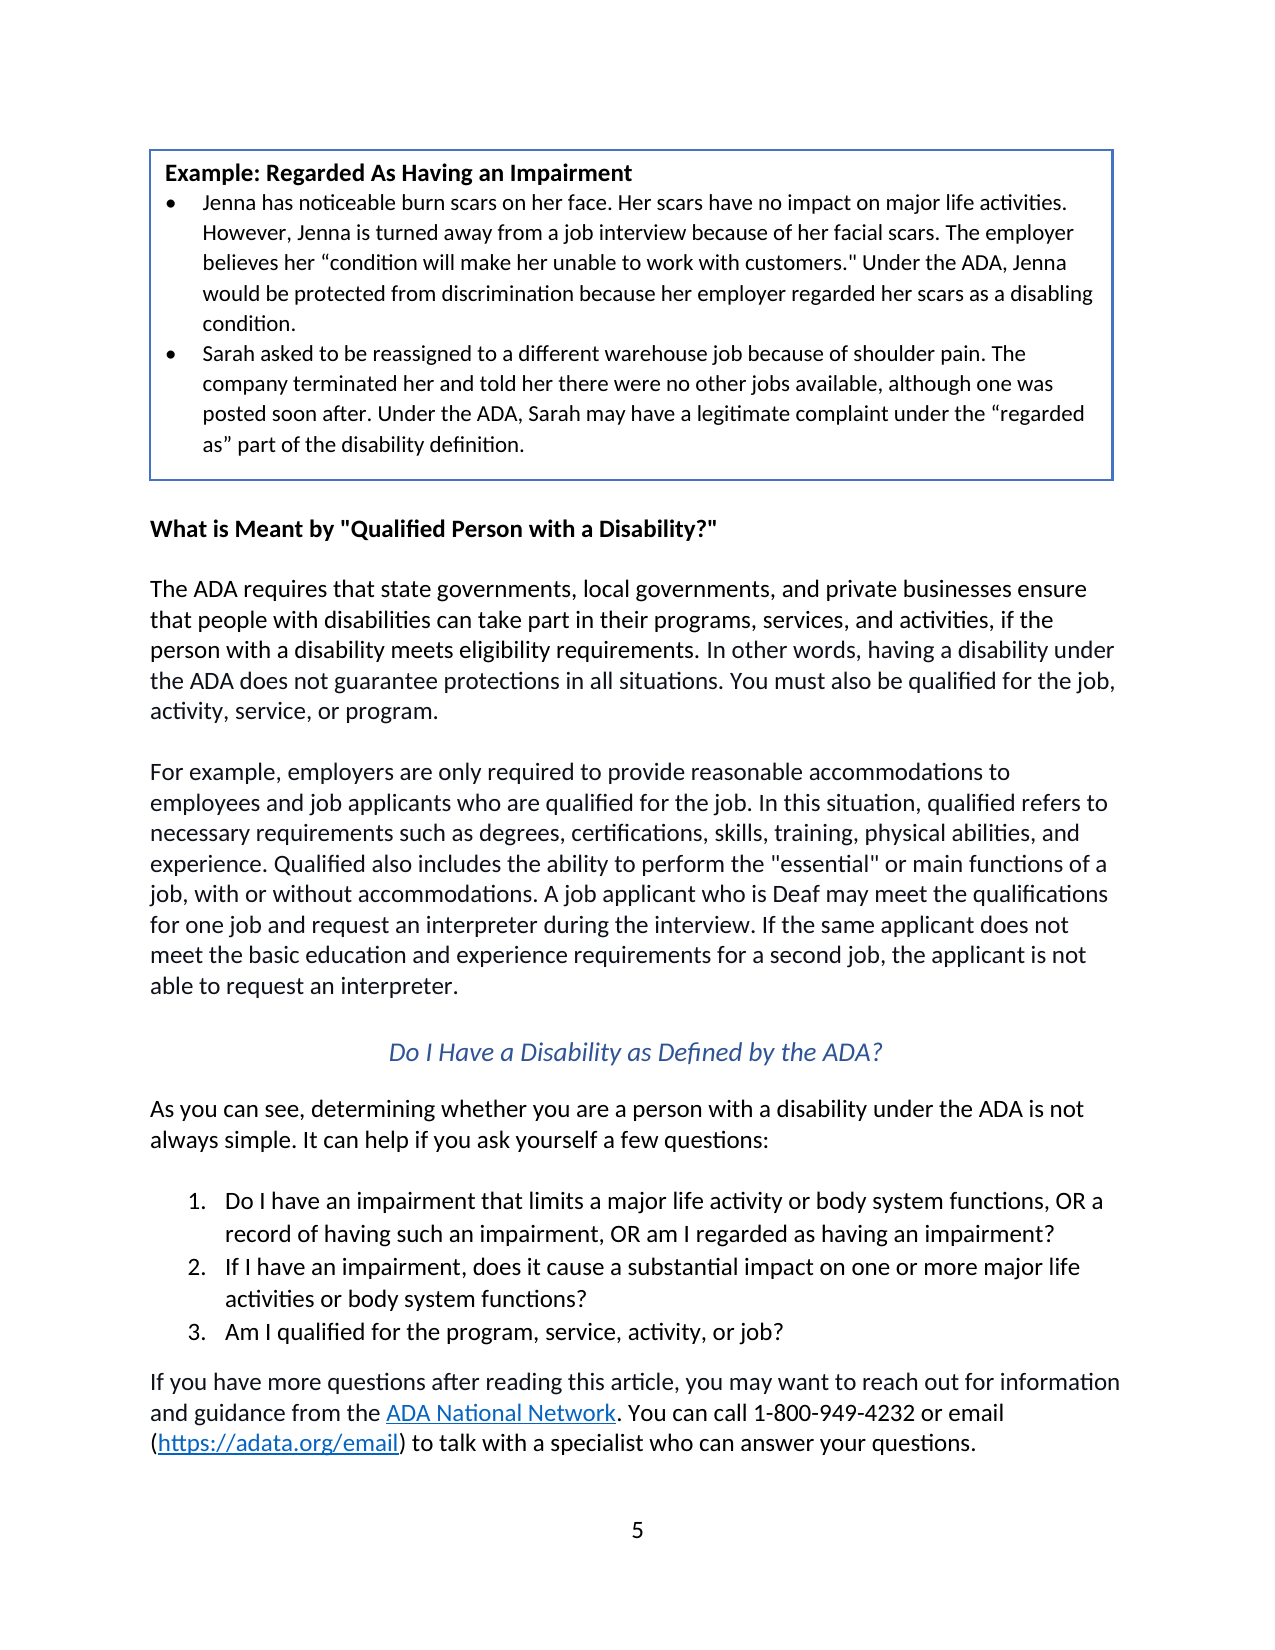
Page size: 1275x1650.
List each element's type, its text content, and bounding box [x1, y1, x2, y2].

text If you have more questions after reading this article, you may want to reach out for information and guidance from the ADA National Network. You can call 1-800-949-4232 or email (https://adata.org/email) to talk with a specialist who can answer your questions. [150, 1366, 1125, 1458]
list Do I have an impairment that limits a major life activity or body system functions, OR a record of having such an impairment, OR am I regarded as having an impairment? [187, 1185, 1125, 1248]
subtitle What is Meant by "Qualified Person with a Disability?" [150, 514, 1125, 544]
list Am I qualified for the program, service, activity, or job? [187, 1317, 1125, 1347]
text For example, employers are only required to provide reasonable accommodations to employees and job applicants who are qualified for the job. In this situation, qualified refers to necessary requirements such as degrees, certifications, skills, training, physical abilities, and experience. Qualified also includes the ability to perform the "essential" or main functions of a job, with or without accommodations. A job applicant who is Deaf may meet the qualifications for one job and request an interpreter during the interview. If the same applicant does not meet the basic education and experience requirements for a second job, the applicant is not able to request an interpreter. [150, 756, 1125, 1001]
text The ADA requires that state governments, local governments, and private businesses ensure that people with disabilities can take part in their programs, services, and activities, if the person with a disability meets eligibility requirements. In other words, having a disability under the ADA does not guarantee protections in all situations. You must also be qualified for the job, activity, service, or program. [150, 573, 1125, 726]
text As you can see, determining whether you are a person with a disability under the ADA is not always simple. It can help if you ask yourself a few questions: [150, 1093, 1125, 1154]
list If I have an impairment, does it cause a substantial impact on one or more major life activities or body system functions? [187, 1251, 1125, 1314]
subtitle Do I Have a Disability as Defined by the ADA? [150, 1035, 1125, 1068]
